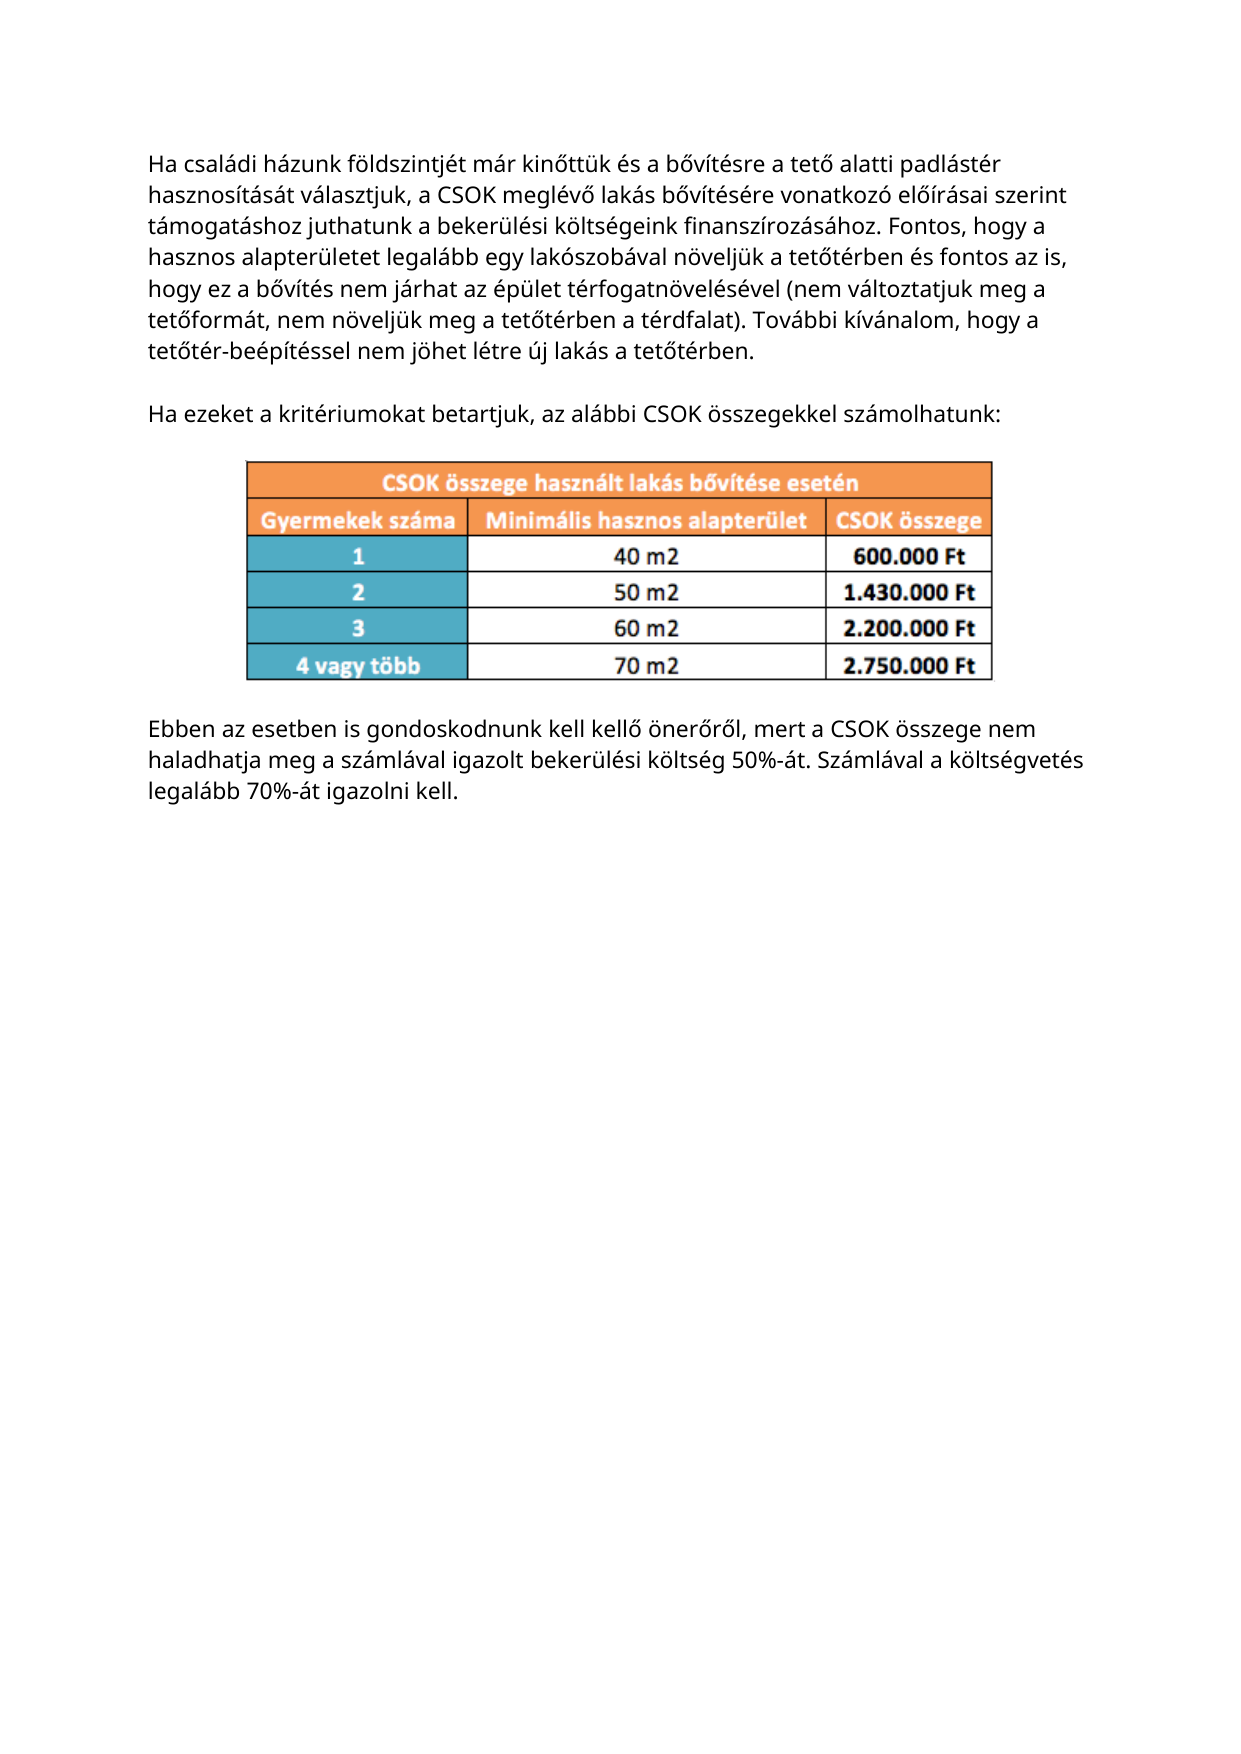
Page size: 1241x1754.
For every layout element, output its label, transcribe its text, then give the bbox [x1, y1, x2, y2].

text Ebben az esetben is gondoskodnunk kell kellő önerőről, mert a CSOK összege nem haladhatja meg a számlával igazolt bekerülési költség 50%-át. Számlával a költségvetés legalább 70%-át igazolni kell. [148, 713, 1093, 806]
picture [245, 460, 995, 682]
text Ha ezeket a kritériumokat betartjuk, az alábbi CSOK összegekkel számolhatunk: [148, 398, 1093, 429]
text Ha családi házunk földszintjét már kinőttük és a bővítésre a tető alatti padlástér hasznosítását választjuk, a CSOK meglévő lakás bővítésére vonatkozó előírásai szerint támogatáshoz juthatunk a bekerülési költségeink finanszírozásához. Fontos, hogy a hasznos alapterületet legalább egy lakószobával növeljük a tetőtérben és fontos az is, hogy ez a bővítés nem járhat az épület térfogatnövelésével (nem változtatjuk meg a tetőformát, nem növeljük meg a tetőtérben a térdfalat). További kívánalom, hogy a tetőtér-beépítéssel nem jöhet létre új lakás a tetőtérben. [148, 148, 1093, 366]
